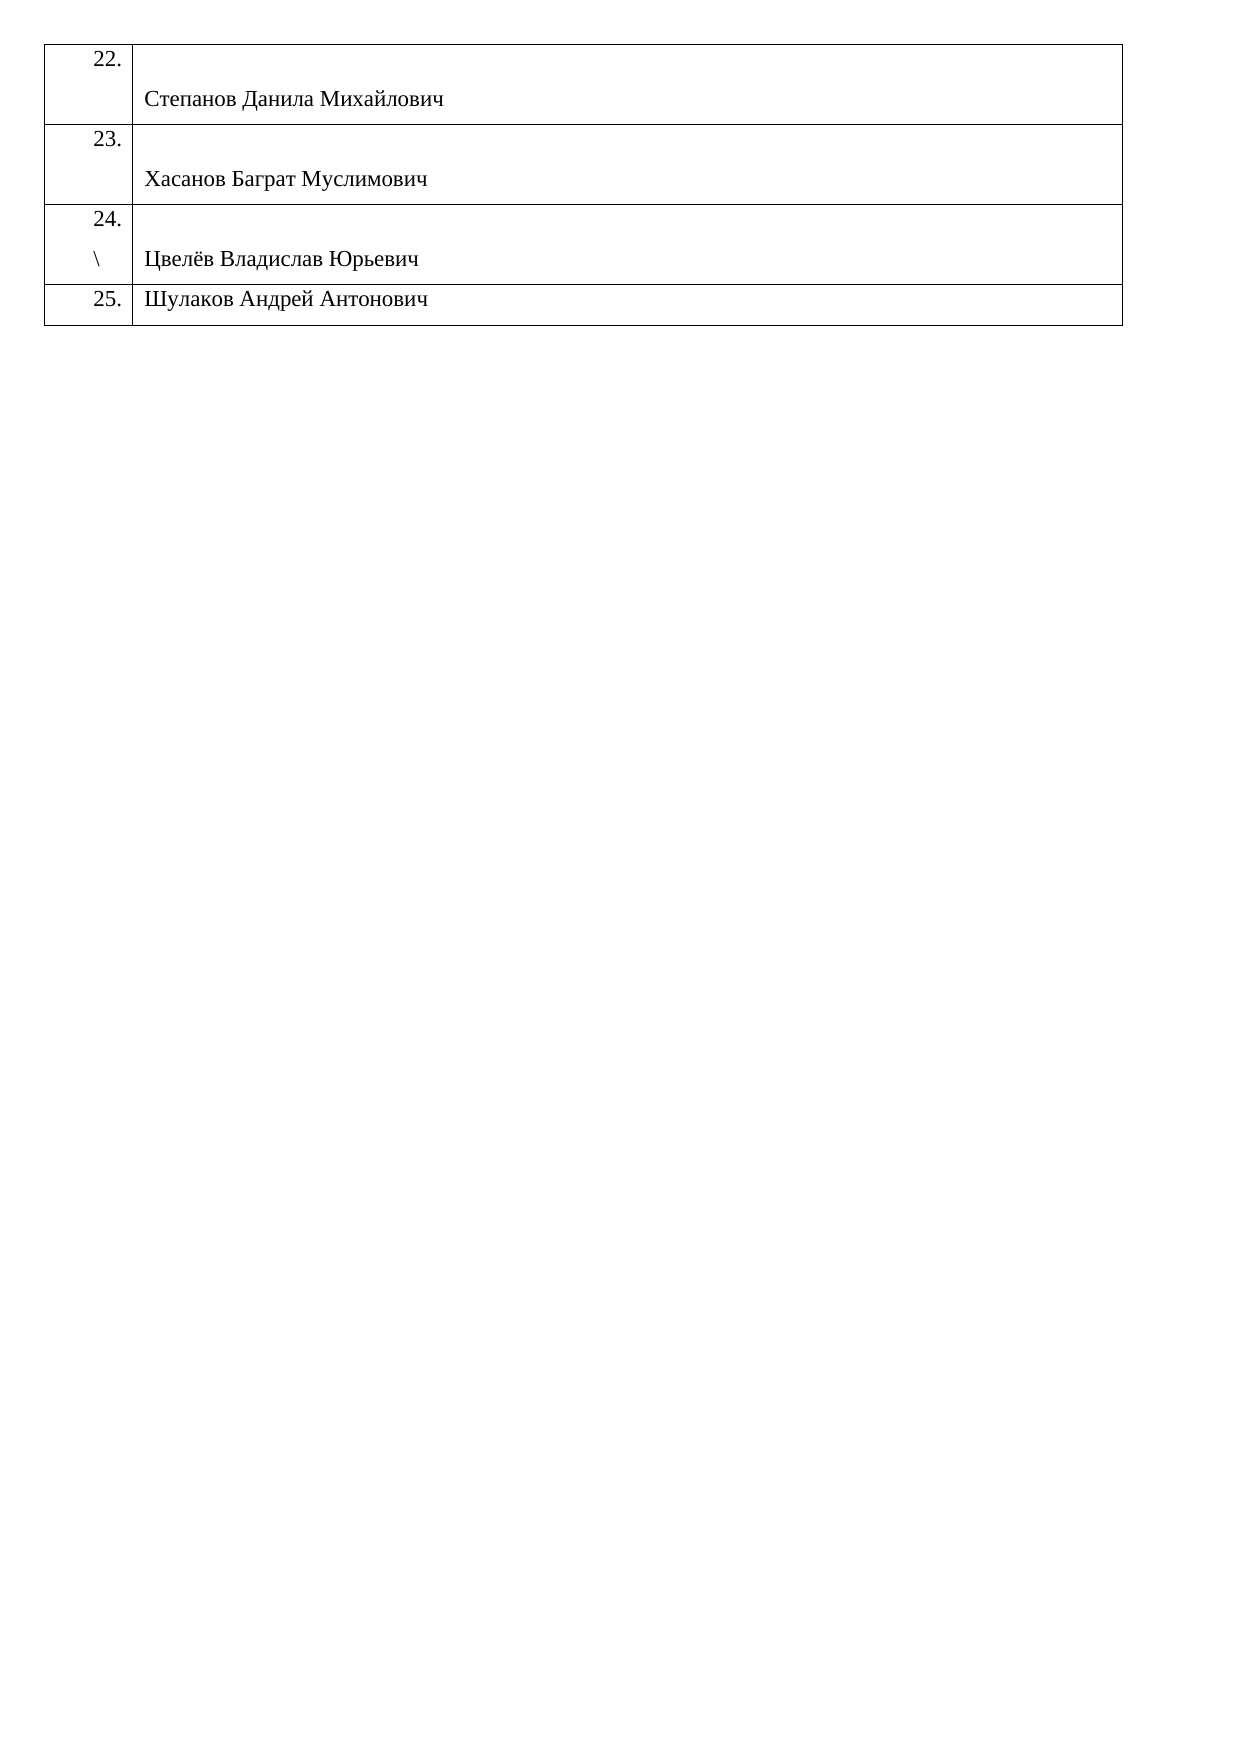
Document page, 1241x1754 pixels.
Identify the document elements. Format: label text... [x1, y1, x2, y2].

table_cell Цвелёв Владислав Юрьевич [133, 205, 1122, 284]
table_cell [45, 125, 132, 204]
table_cell [45, 45, 132, 124]
table_cell Степанов Данила Михайлович [133, 45, 1122, 124]
table_cell 25. [45, 285, 132, 325]
table_cell Шулаков Андрей Антонович [133, 285, 1122, 325]
table_cell Хасанов Баграт Муслимович [133, 125, 1122, 204]
table_cell \ [45, 205, 132, 284]
